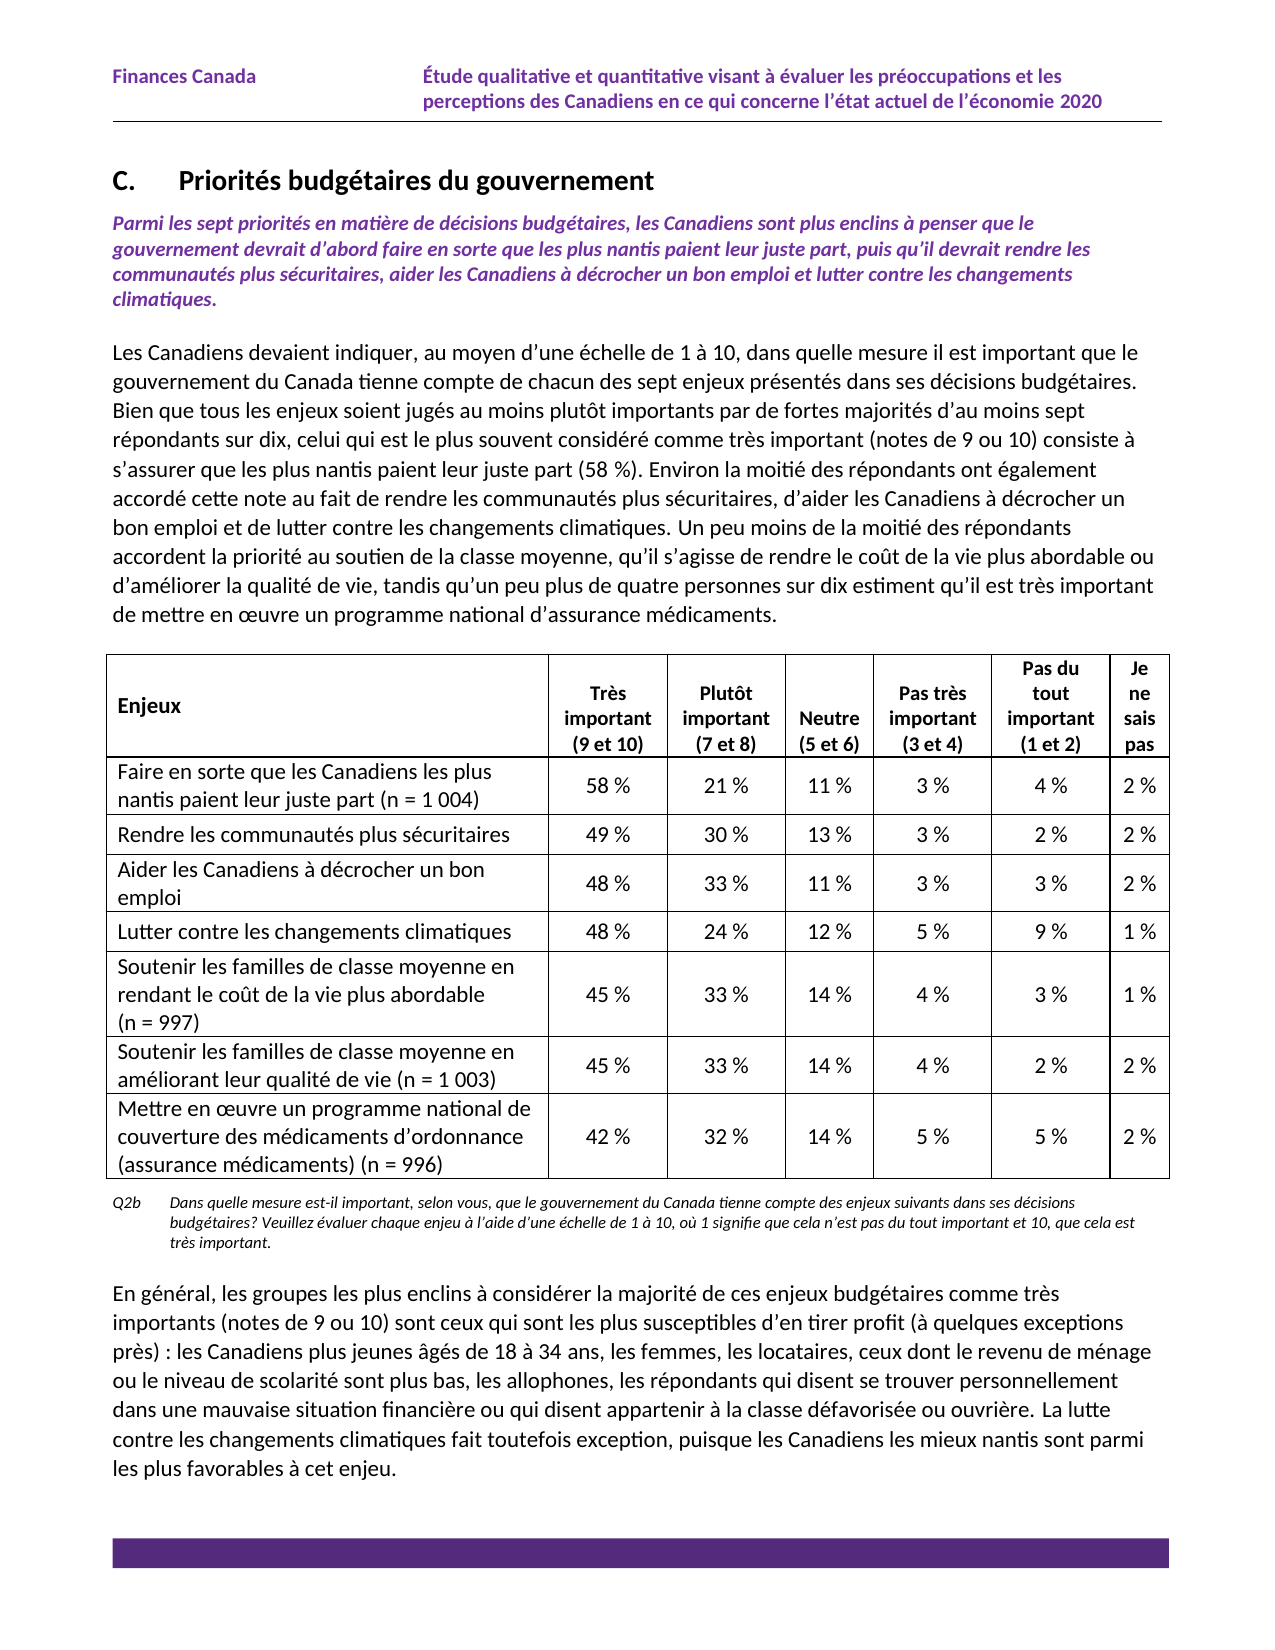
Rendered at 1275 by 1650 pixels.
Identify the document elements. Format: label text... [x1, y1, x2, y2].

table_cell 14 % [786, 1094, 873, 1178]
table_cell 2 % [1111, 1037, 1169, 1093]
table_cell 2 % [992, 1037, 1109, 1093]
table_cell 24 % [668, 912, 785, 951]
text En général, les groupes les plus enclins à considérer la majorité de ces enjeux budgétaires comme très importants (notes de 9 ou 10) sont ceux qui sont les plus susceptibles d’en tirer profit (à quelques exceptions près) : les Canadiens plus jeunes âgés de 18 à 34 ans, les femmes, les locataires, ceux dont le revenu de ménage ou le niveau de scolarité sont plus bas, les allophones, les répondants qui disent se trouver personnellement dans une mauvaise situation financière ou qui disent appartenir à la classe défavorisée ou ouvrière. La lutte contre les changements climatiques fait toutefois exception, puisque les Canadiens les mieux nantis sont parmi les plus favorables à cet enjeu. [112, 1278, 1162, 1482]
table_cell 14 % [786, 952, 873, 1036]
table_cell 42 % [549, 1094, 667, 1178]
table_cell 14 % [786, 1037, 873, 1093]
table_header Je ne sais pas [1111, 655, 1169, 756]
table_cell 12 % [786, 912, 873, 951]
table_cell 4 % [874, 952, 991, 1036]
table_cell 58 % [549, 758, 667, 813]
table_cell 3 % [992, 952, 1109, 1036]
table_cell 2 % [1111, 758, 1169, 813]
table_cell Soutenir les familles de classe moyenne en améliorant leur qualité de vie (n = 1 003) [107, 1037, 548, 1093]
table_cell 5 % [874, 912, 991, 951]
table_header Plutôt important (7 et 8) [668, 655, 785, 756]
table_cell 13 % [786, 815, 873, 854]
table_cell 33 % [668, 855, 785, 911]
table_cell 11 % [786, 855, 873, 911]
table_cell 5 % [992, 1094, 1109, 1178]
table_cell 33 % [668, 952, 785, 1036]
text Parmi les sept priorités en matière de décisions budgétaires, les Canadiens sont plus enclins à penser que le gouvernement devrait d’abord faire en sorte que les plus nantis paient leur juste part, puis qu’il devrait rendre les communautés plus sécuritaires, aider les Canadiens à décrocher un bon emploi et lutter contre les changements climatiques. [112, 210, 1162, 312]
table_cell Lutter contre les changements climatiques [107, 912, 548, 951]
table_cell 33 % [668, 1037, 785, 1093]
table_cell 3 % [874, 855, 991, 911]
table_cell 45 % [549, 1037, 667, 1093]
table_header Enjeux [107, 655, 548, 756]
table_cell 11 % [786, 758, 873, 813]
table_cell 4 % [874, 1037, 991, 1093]
table_cell 30 % [668, 815, 785, 854]
table_cell 45 % [549, 952, 667, 1036]
table_cell Mettre en œuvre un programme national de couverture des médicaments d’ordonnance (assurance médicaments) (n = 996) [107, 1094, 548, 1178]
table_cell 49 % [549, 815, 667, 854]
table_cell 3 % [874, 815, 991, 854]
table_cell 2 % [992, 815, 1109, 854]
text Q2b Dans quelle mesure est-il important, selon vous, que le gouvernement du Canada tienne compte des enjeux suivants dans ses décisions budgétaires? Veuillez évaluer chaque enjeu à l’aide d’une échelle de 1 à 10, où 1 signifie que cela n’est pas du tout important et 10, que cela est très important. [112, 1192, 1162, 1253]
table_cell 2 % [1111, 1094, 1169, 1178]
table_cell 3 % [992, 855, 1109, 911]
table_cell 2 % [1111, 855, 1169, 911]
table_cell 1 % [1111, 952, 1169, 1036]
table_header Neutre (5 et 6) [786, 655, 873, 756]
table_header Pas très important (3 et 4) [874, 655, 991, 756]
table_cell 2 % [1111, 815, 1169, 854]
table_cell Soutenir les familles de classe moyenne en rendant le coût de la vie plus abordable (n = 997) [107, 952, 548, 1036]
table_cell 1 % [1111, 912, 1169, 951]
table_cell Faire en sorte que les Canadiens les plus nantis paient leur juste part (n = 1 004) [107, 758, 548, 813]
table_cell Aider les Canadiens à décrocher un bon emploi [107, 855, 548, 911]
table_cell 32 % [668, 1094, 785, 1178]
table_cell Rendre les communautés plus sécuritaires [107, 815, 548, 854]
table_cell 48 % [549, 855, 667, 911]
table_cell 21 % [668, 758, 785, 813]
table_cell 9 % [992, 912, 1109, 951]
subtitle C. Priorités budgétaires du gouvernement [112, 162, 1162, 198]
table_cell 3 % [874, 758, 991, 813]
table_cell 5 % [874, 1094, 991, 1178]
table_cell 48 % [549, 912, 667, 951]
table_header Pas du tout important (1 et 2) [992, 655, 1109, 756]
text Les Canadiens devaient indiquer, au moyen d’une échelle de 1 à 10, dans quelle mesure il est important que le gouvernement du Canada tienne compte de chacun des sept enjeux présentés dans ses décisions budgétaires. Bien que tous les enjeux soient jugés au moins plutôt importants par de fortes majorités d’au moins sept répondants sur dix, celui qui est le plus souvent considéré comme très important (notes de 9 ou 10) consiste à s’assurer que les plus nantis paient leur juste part (58 %). Environ la moitié des répondants ont également accordé cette note au fait de rendre les communautés plus sécuritaires, d’aider les Canadiens à décrocher un bon emploi et de lutter contre les changements climatiques. Un peu moins de la moitié des répondants accordent la priorité au soutien de la classe moyenne, qu’il s’agisse de rendre le coût de la vie plus abordable ou d’améliorer la qualité de vie, tandis qu’un peu plus de quatre personnes sur dix estiment qu’il est très important de mettre en œuvre un programme national d’assurance médicaments. [112, 337, 1162, 629]
table_cell 4 % [992, 758, 1109, 813]
table_header Très important (9 et 10) [549, 655, 667, 756]
